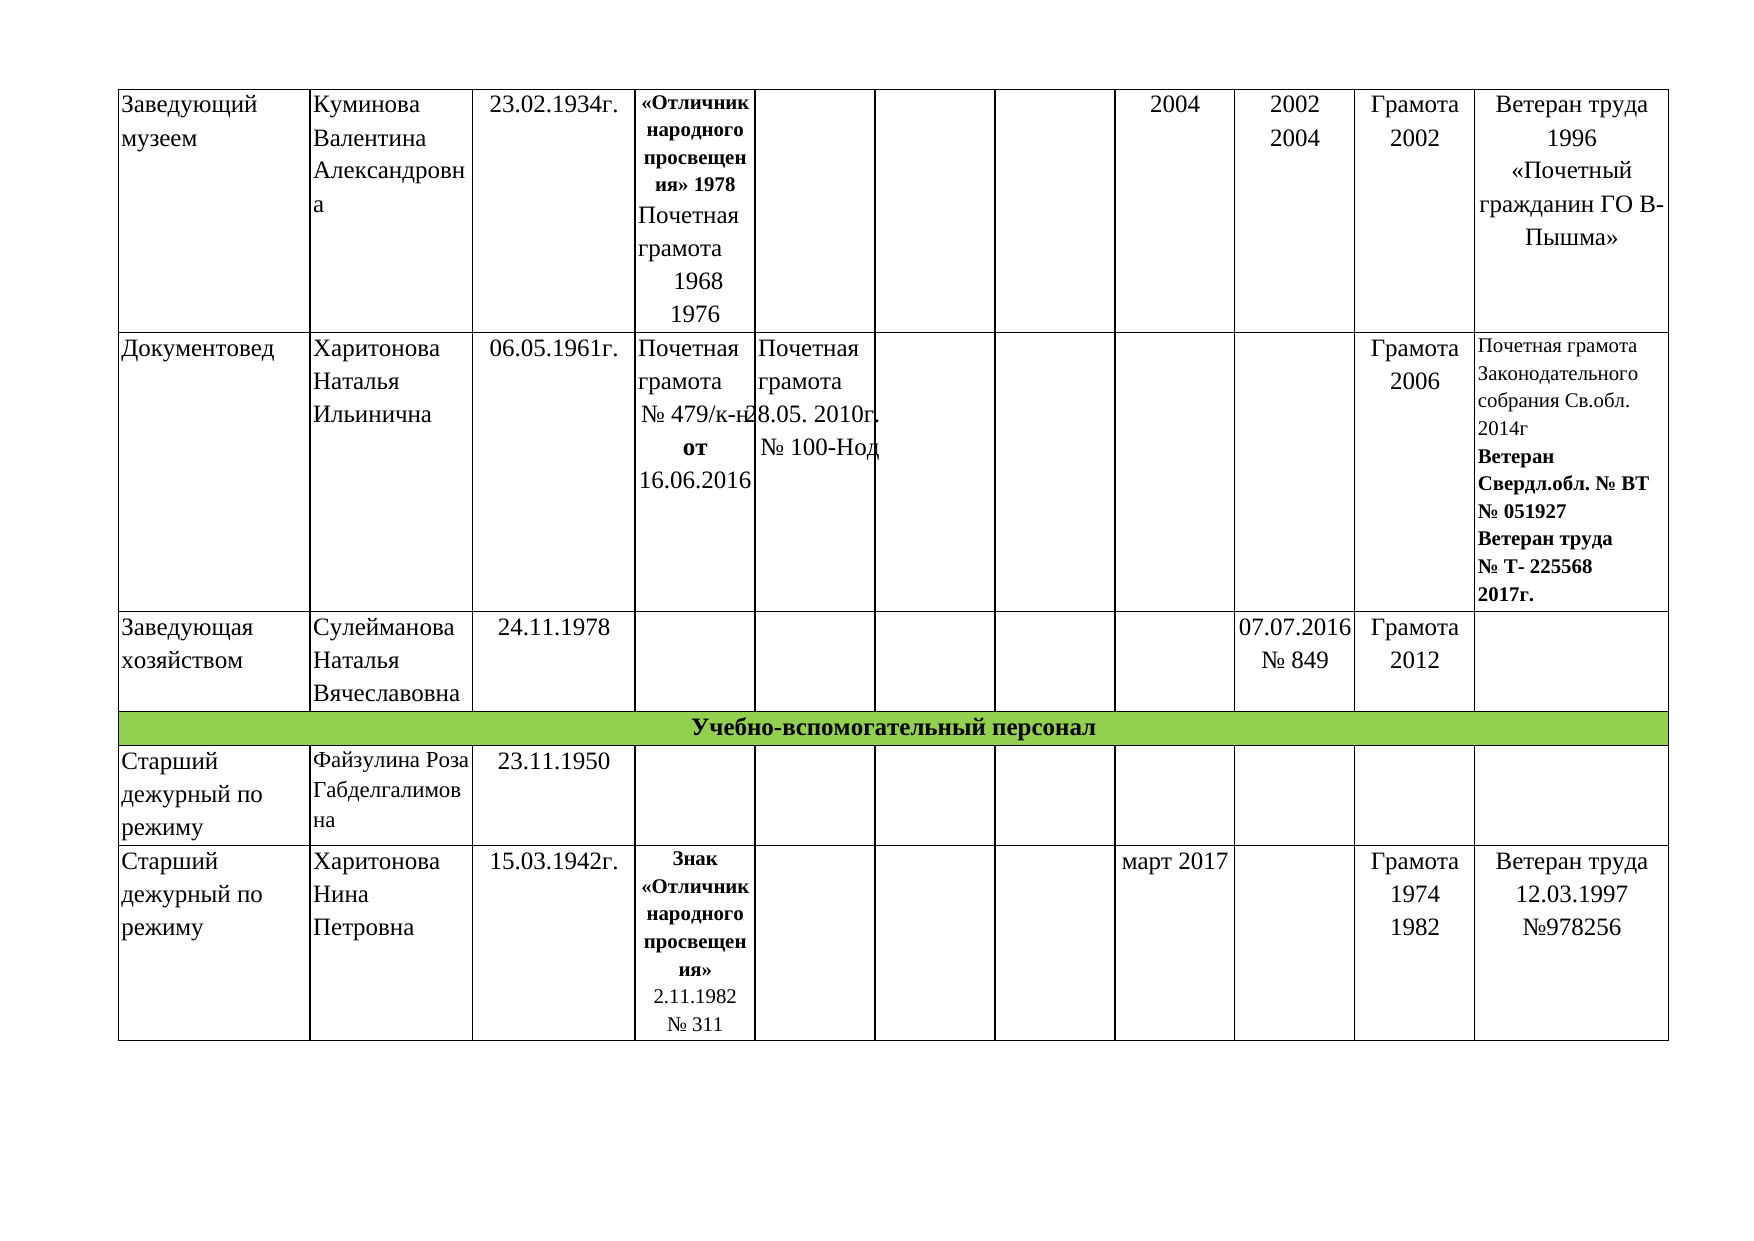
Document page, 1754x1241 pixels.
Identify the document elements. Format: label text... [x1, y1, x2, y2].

table_cell [636, 746, 754, 845]
table_cell 15.03.1942г. [473, 846, 634, 1040]
table_cell [756, 846, 874, 1040]
table_cell [1475, 746, 1668, 845]
table_cell Почетная грамота № 479/к-н от 16.06.2016 [636, 333, 754, 611]
table_cell [1116, 333, 1234, 611]
table_cell 23.02.1934г. [473, 90, 634, 332]
table_cell Грамота 2002 [1355, 90, 1474, 332]
table_cell [876, 90, 994, 332]
table_cell [1116, 612, 1234, 711]
table_cell [876, 746, 994, 845]
table_cell [1235, 333, 1354, 611]
table_cell Ветеран труда 1996 «Почетный гражданин ГО В-Пышма» [1475, 90, 1668, 332]
table_cell Документовед [119, 333, 309, 611]
table_cell Старший дежурный по режиму [119, 746, 309, 845]
table_cell [996, 612, 1114, 711]
table_cell 2004 [1116, 90, 1234, 332]
table_cell 24.11.1978 [473, 612, 634, 711]
table_cell [876, 333, 994, 611]
table_cell [1235, 746, 1354, 845]
table_cell Грамота 1974 1982 [1355, 846, 1474, 1040]
table_cell Ветеран труда 12.03.1997 №978256 [1475, 846, 1668, 1040]
table_cell [996, 846, 1114, 1040]
table_cell «Отличник народного просвещения» 1978 Почетная грамота 1968 1976 [636, 90, 754, 332]
table_cell Файзулина Роза Габделгалимовна [311, 746, 472, 845]
table_cell Грамота 2006 [1355, 333, 1474, 611]
table_cell Почетная грамота 28.05. 2010г. № 100-Нод [756, 333, 874, 611]
table_cell [996, 90, 1114, 332]
table_cell Учебно-вспомогательный персонал [119, 712, 1668, 745]
table_cell Куминова Валентина Александровна [311, 90, 472, 332]
table_cell [756, 746, 874, 845]
table_cell Грамота 2012 [1355, 612, 1474, 711]
table_cell [876, 846, 994, 1040]
table_cell Харитонова Наталья Ильинична [311, 333, 472, 611]
table_cell [1475, 612, 1668, 711]
table_cell [996, 333, 1114, 611]
table_cell Заведующая хозяйством [119, 612, 309, 711]
table_cell Харитонова Нина Петровна [311, 846, 472, 1040]
table_cell [756, 612, 874, 711]
table_cell [996, 746, 1114, 845]
table_cell [1235, 846, 1354, 1040]
table_cell 07.07.2016 № 849 [1235, 612, 1354, 711]
table_cell [756, 90, 874, 332]
table_cell март 2017 [1116, 846, 1234, 1040]
table_cell 23.11.1950 [473, 746, 634, 845]
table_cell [119, 846, 309, 1040]
table_cell [1116, 746, 1234, 845]
table_cell 06.05.1961г. [473, 333, 634, 611]
table_cell Почетная грамота Законодательного собрания Св.обл. 2014г Ветеран Свердл.обл. № ВТ № 051927 Ветеран труда № Т- 225568 2017г. [1475, 333, 1668, 611]
table_cell 2002 2004 [1235, 90, 1354, 332]
table_cell [636, 612, 754, 711]
table_cell Заведующий музеем [119, 90, 309, 332]
table_cell [1355, 746, 1474, 845]
table_cell [876, 612, 994, 711]
table_cell Сулейманова Наталья Вячеславовна [311, 612, 472, 711]
table_cell Знак «Отличник народного просвещения» 2.11.1982 № 311 [636, 846, 754, 1040]
